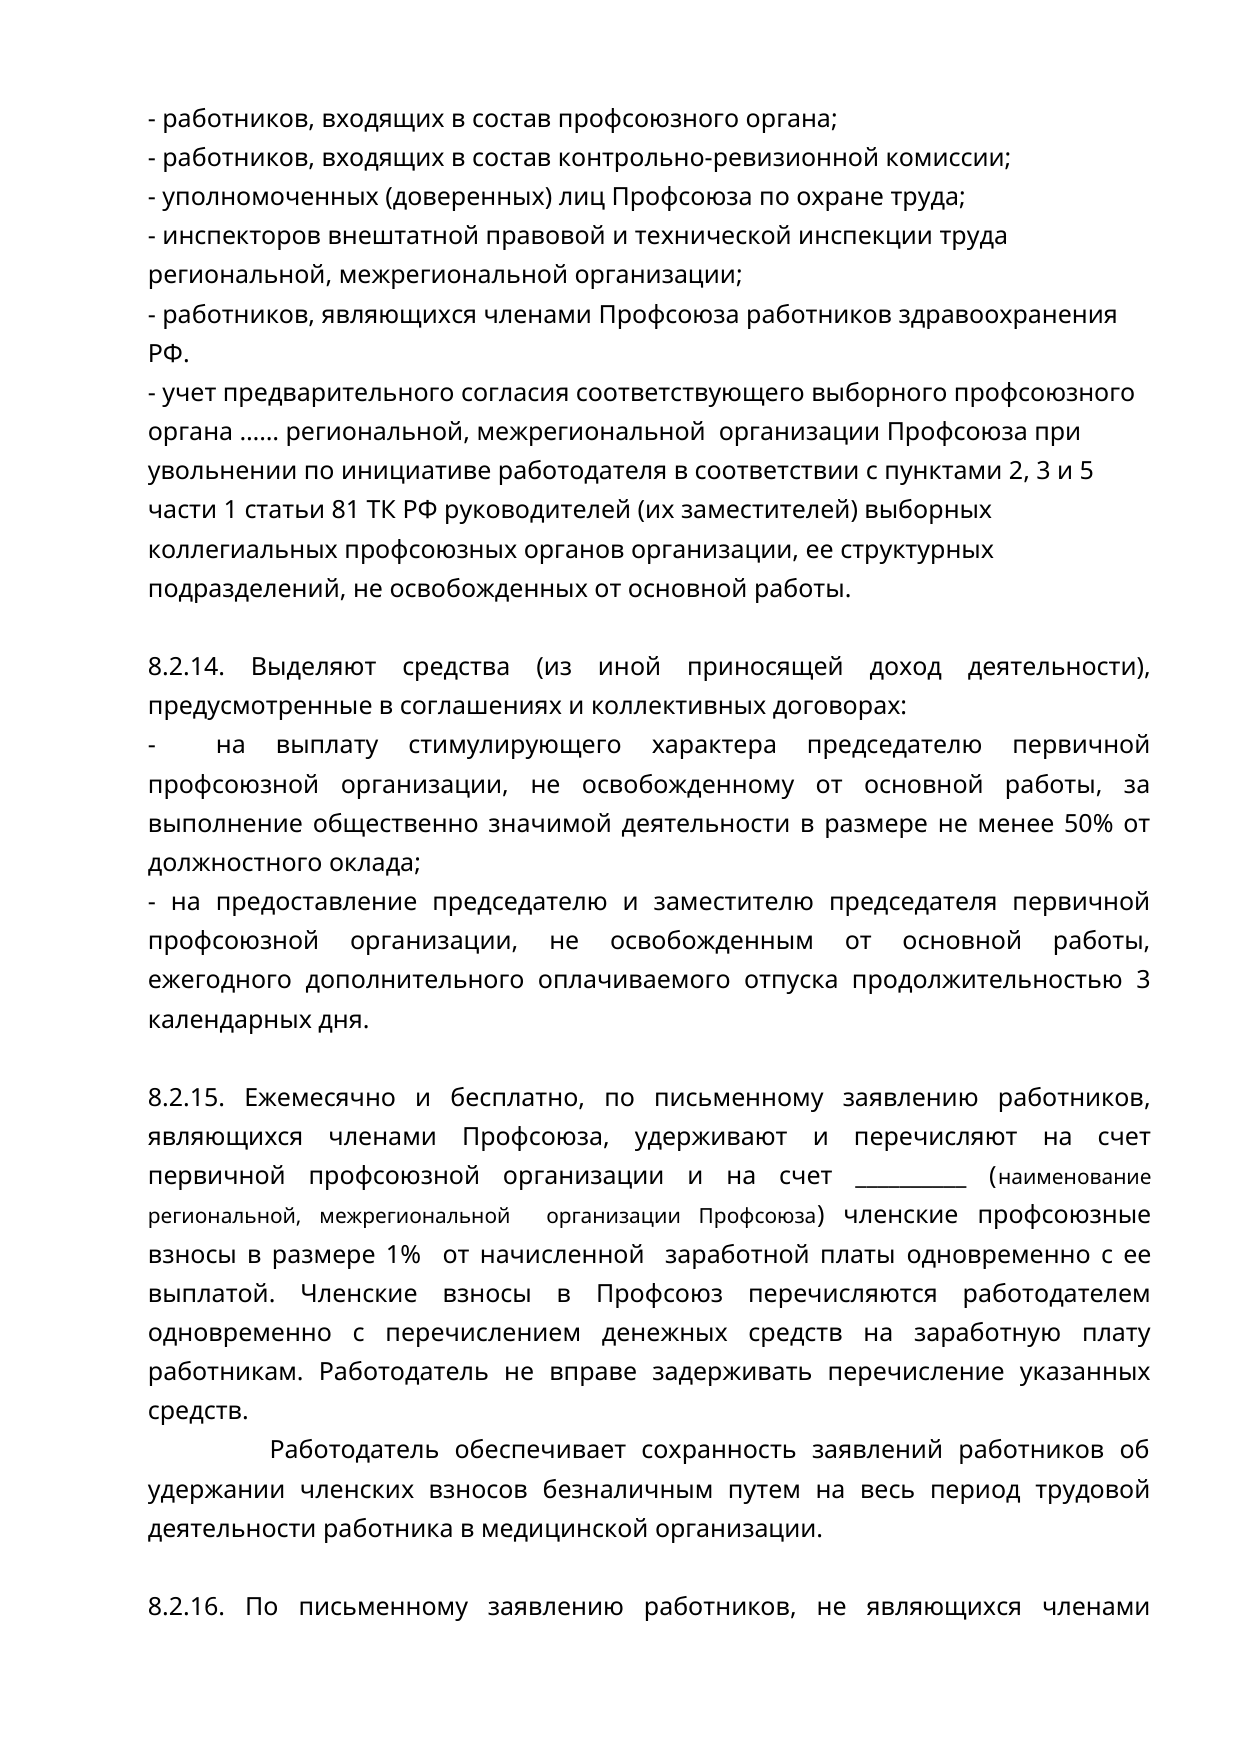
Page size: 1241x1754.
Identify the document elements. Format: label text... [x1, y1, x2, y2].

list - работников, являющихся членами Профсоюза работников здравоохранения РФ. [148, 296, 1152, 369]
text 8.2.15. Ежемесячно и бесплатно, по письменному заявлению работников, являющихся членами Профсоюза, удерживают и перечисляют на счет первичной профсоюзной организации и на счет __________ (наименование региональной, межрегиональной организации Профсоюза) членские профсоюзные взносы в размере 1% от начисленной заработной платы одновременно с ее выплатой. Членские взносы в Профсоюз перечисляются работодателем одновременно с перечислением денежных средств на заработную плату работникам. Работодатель не вправе задерживать перечисление указанных средств. [148, 1079, 1152, 1427]
list - инспекторов внештатной правовой и технической инспекции труда региональной, межрегиональной организации; [148, 218, 1152, 291]
list - работников, входящих в состав профсоюзного органа; [148, 100, 1152, 134]
text Работодатель обеспечивает сохранность заявлений работников об удержании членских взносов безналичным путем на весь период трудовой деятельности работника в медицинской организации. [148, 1432, 1152, 1544]
list - учет предварительного согласия соответствующего выборного профсоюзного органа …… региональной, межрегиональной организации Профсоюза при увольнении по инициативе работодателя в соответствии с пунктами 2, 3 и 5 части 1 статьи 81 ТК РФ руководителей (их заместителей) выборных коллегиальных профсоюзных органов организации, ее структурных подразделений, не освобожденных от основной работы. [148, 374, 1152, 604]
text - работников, входящих в состав контрольно-ревизионной комиссии; [148, 139, 1152, 174]
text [148, 1589, 1152, 1623]
text - на выплату стимулирующего характера председателю первичной профсоюзной организации, не освобожденному от основной работы, за выполнение общественно значимой деятельности в размере не менее 50% от должностного оклада; [148, 727, 1152, 879]
text 8.2.14. Выделяют средства (из иной приносящей доход деятельности), предусмотренные в соглашениях и коллективных договорах: [148, 649, 1152, 722]
text - уполномоченных (доверенных) лиц Профсоюза по охране труда; [148, 179, 1152, 213]
text - на предоставление председателю и заместителю председателя первичной профсоюзной организации, не освобожденным от основной работы, ежегодного дополнительного оплачиваемого отпуска продолжительностью 3 календарных дня. [148, 884, 1152, 1035]
